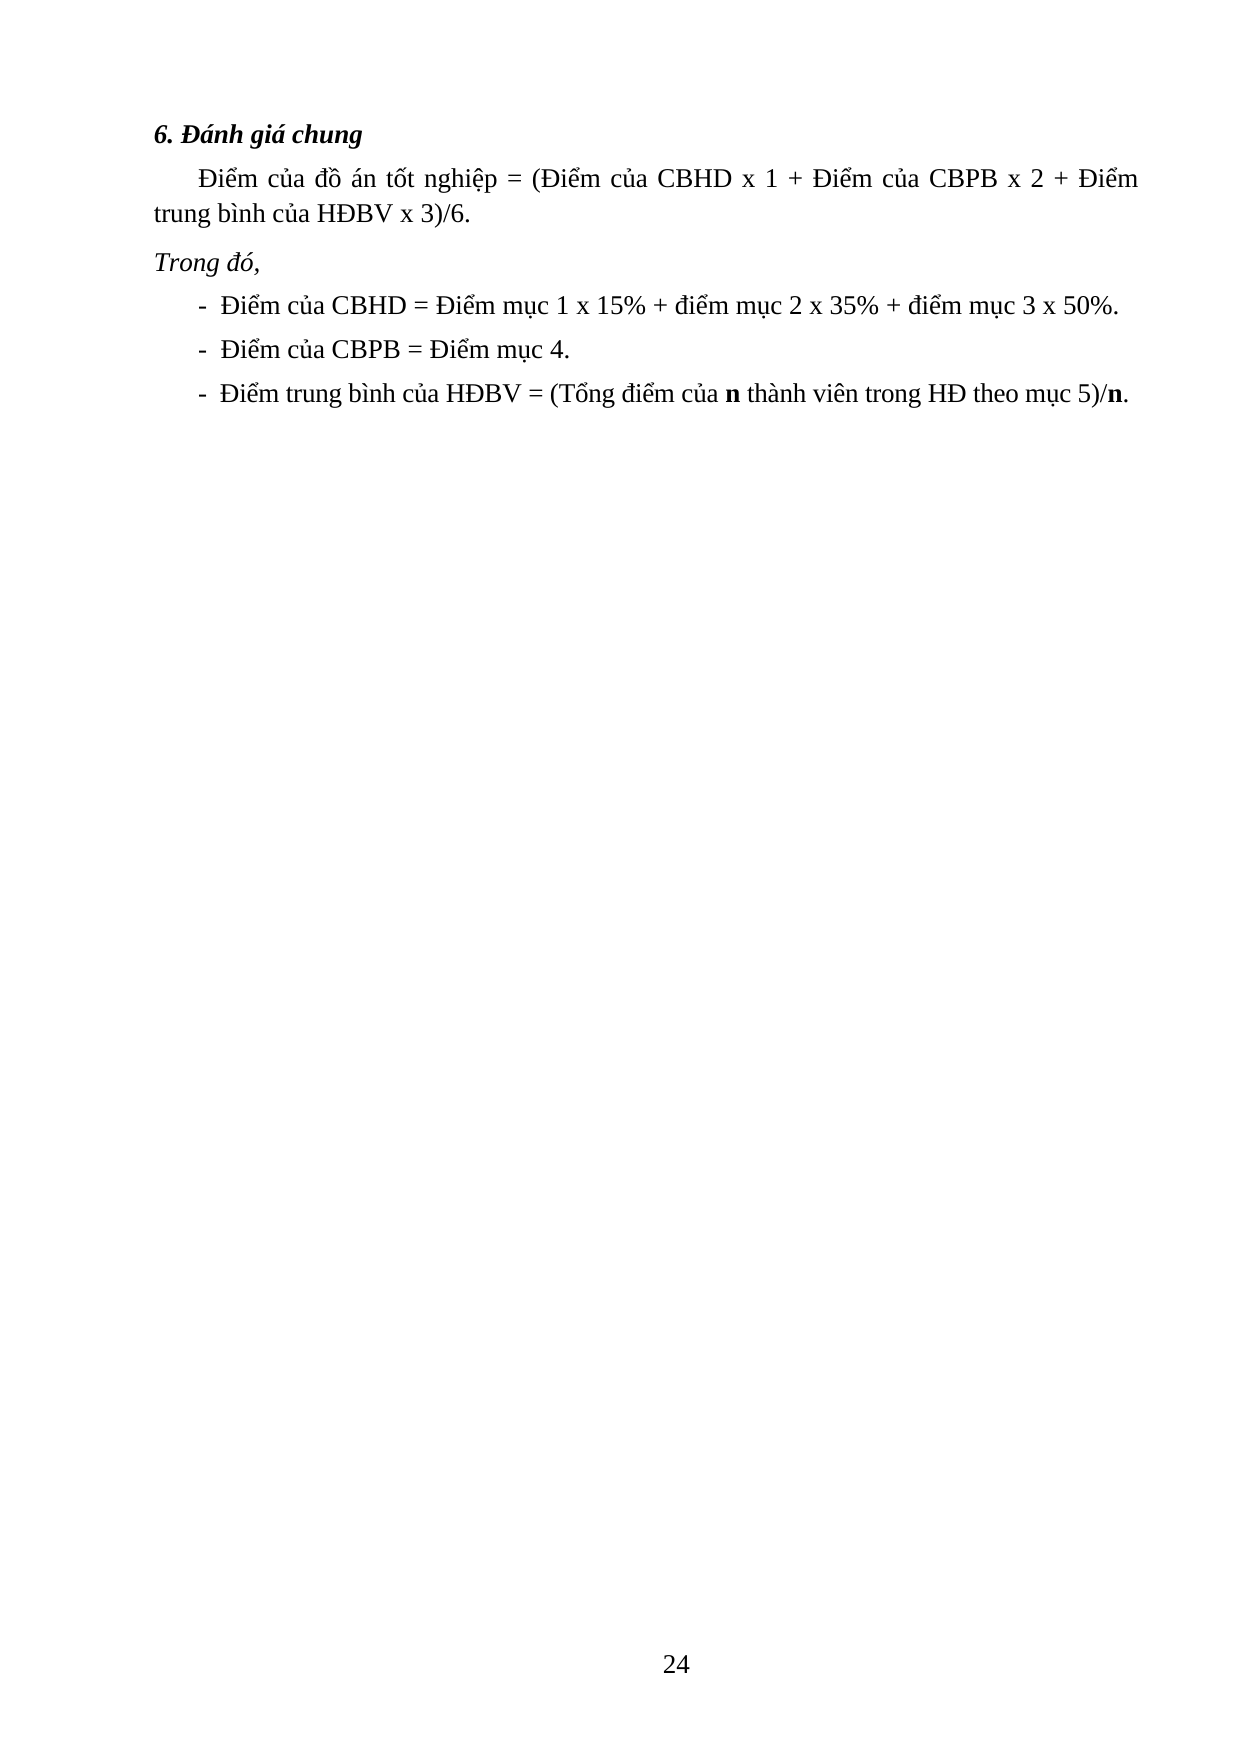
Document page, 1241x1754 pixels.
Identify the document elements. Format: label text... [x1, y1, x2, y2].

text - Điểm của CBHD = Điểm mục 1 x 15% + điểm mục 2 x 35% + điểm mục 3 x 50%. [153, 289, 1140, 321]
text Trong đó, [153, 246, 1140, 277]
text - Điểm trung bình của HĐBV = (Tổng điểm của n thành viên trong HĐ theo mục 5)/n. [153, 377, 1140, 408]
text 6. Đánh giá chung [153, 118, 1140, 149]
text - Điểm của CBPB = Điểm mục 4. [153, 333, 1140, 364]
text Điểm của đồ án tốt nghiệp = (Điểm của CBHD x 1 + Điểm của CBPB x 2 + Điểm trung bình của HĐBV x 3)/6. [153, 162, 1140, 229]
